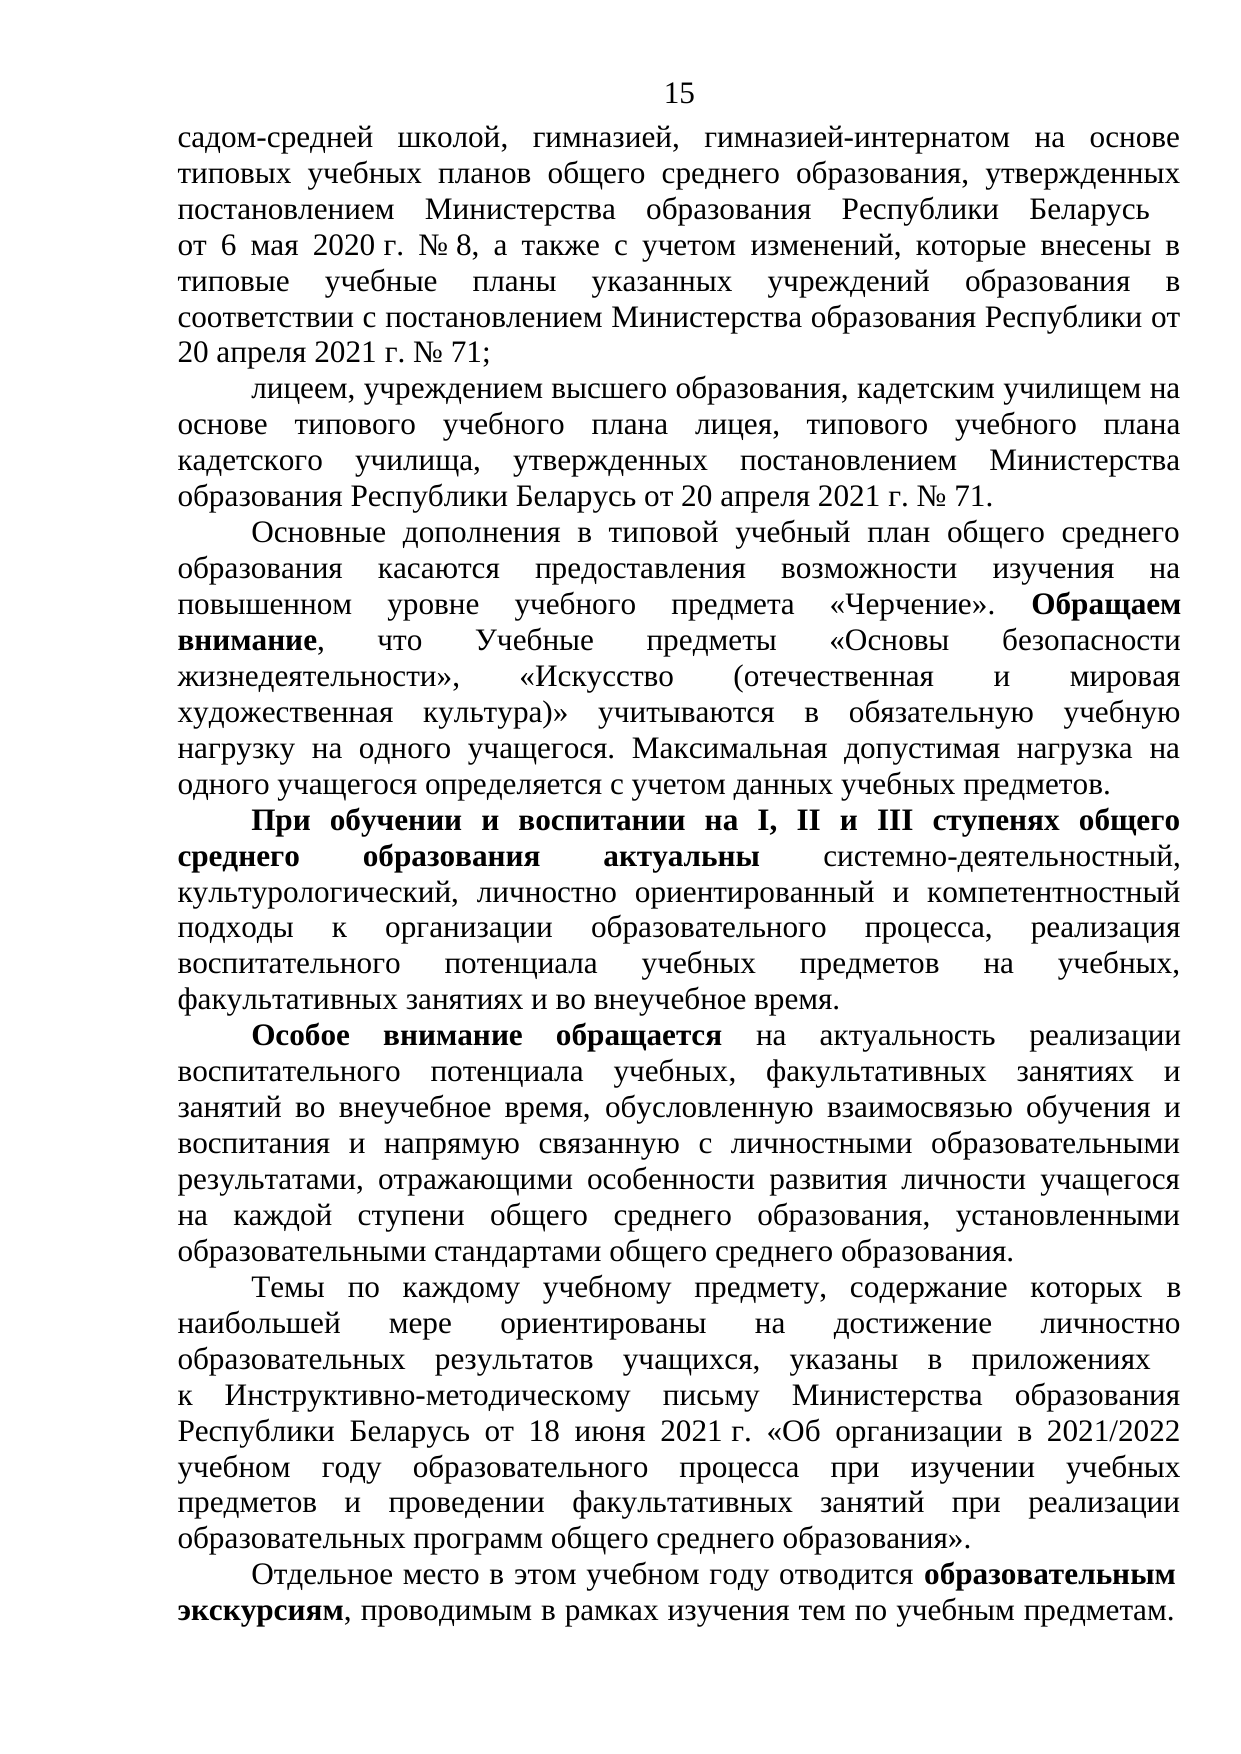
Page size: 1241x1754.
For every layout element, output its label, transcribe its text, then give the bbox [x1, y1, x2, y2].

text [177, 118, 1181, 370]
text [177, 1556, 1176, 1627]
text Особое внимание обращается на актуальность реализации воспитательного потенциала учебных, факультативных занятиях и занятий во внеучебное время, обусловленную взаимосвязью обучения и воспитания и напрямую связанную с личностными образовательными результатами, отражающими особенности развития личности учащегося на каждой ступени общего среднего образования, установленными образовательными стандартами общего среднего образования. [177, 1017, 1181, 1268]
text При обучении и воспитании на I, II и III ступенях общего среднего образования актуальны системно-деятельностный, культурологический, личностно ориентированный и компетентностный подходы к организации образовательного процесса, реализация воспитательного потенциала учебных предметов на учебных, факультативных занятиях и во внеучебное время. [177, 801, 1181, 1017]
text лицеем, учреждением высшего образования, кадетским училищем на основе типового учебного плана лицея, типового учебного плана кадетского училища, утвержденных постановлением Министерства образования Республики Беларусь от 20 апреля 2021 г. № 71. [177, 370, 1181, 513]
text Темы по каждому учебному предмету, содержание которых в наибольшей мере ориентированы на достижение личностно образовательных результатов учащихся, указаны в приложениях к Инструктивно-методическому письму Министерства образования Республики Беларусь от 18 июня 2021 г. «Об организации в 2021/2022 учебном году образовательного процесса при изучении учебных предметов и проведении факультативных занятий при реализации образовательных программ общего среднего образования». [177, 1268, 1181, 1556]
text Основные дополнения в типовой учебный план общего среднего образования касаются предоставления возможности изучения на повышенном уровне учебного предмета «Черчение». Обращаем внимание, что Учебные предметы «Основы безопасности жизнедеятельности», «Искусство (отечественная и мировая художественная культура)» учитываются в обязательную учебную нагрузку на одного учащегося. Максимальная допустимая нагрузка на одного учащегося определяется с учетом данных учебных предметов. [177, 513, 1181, 801]
